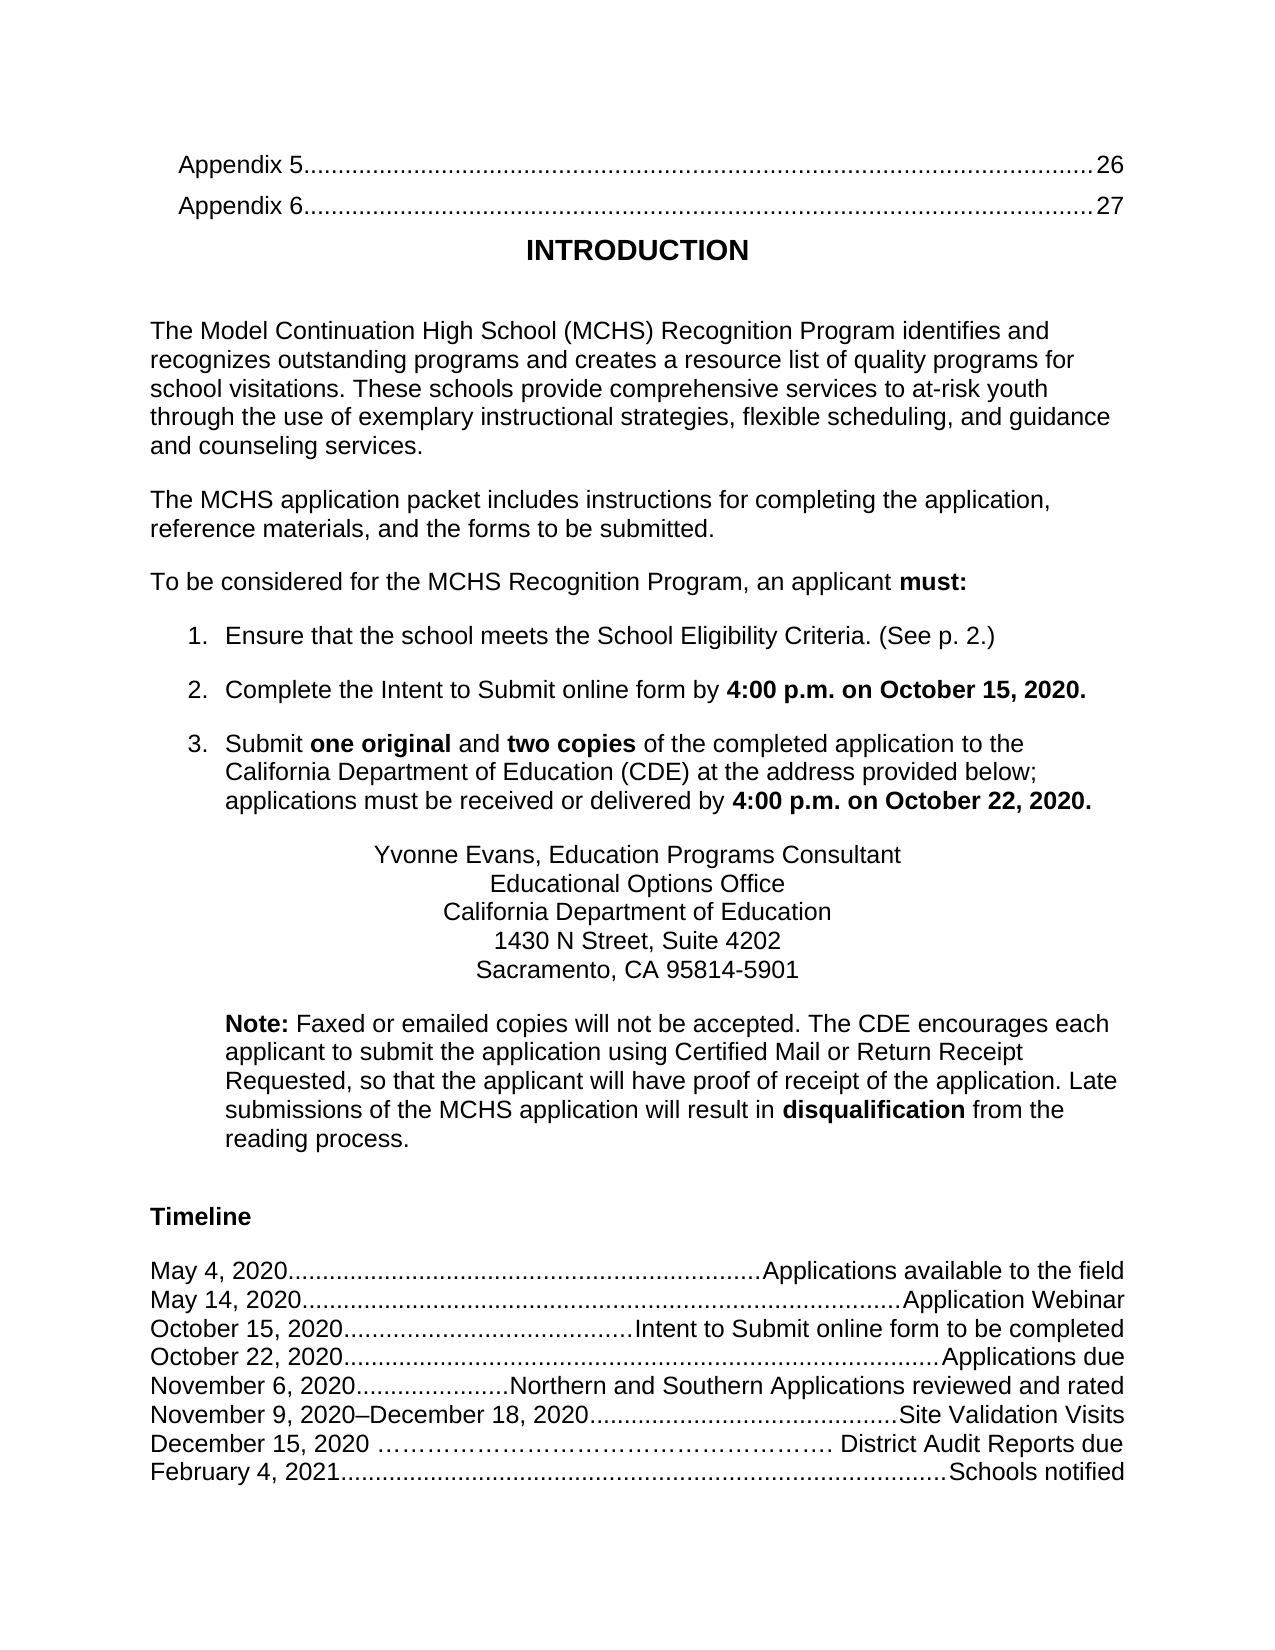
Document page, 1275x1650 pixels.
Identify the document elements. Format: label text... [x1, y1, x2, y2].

text Sacramento, CA 95814-5901 [150, 955, 1125, 983]
list Complete the Intent to Submit online form by 4:00 p.m. on October 15, 2020. [187, 675, 1125, 703]
text October 15, 2020 Intent to Submit online form to be completed [150, 1313, 1125, 1342]
text May 14, 2020 Application Webinar [150, 1285, 1125, 1313]
text December 15, 2020 ………………………………………………. District Audit Reports due [150, 1428, 1125, 1457]
text Yvonne Evans, Education Programs Consultant [150, 840, 1125, 868]
text February 4, 2021 Schools notified [150, 1457, 1125, 1486]
list Ensure that the school meets the School Eligibility Criteria. (See p. 2.) [187, 621, 1125, 650]
text November 9, 2020–December 18, 2020 Site Validation Visits [150, 1400, 1125, 1428]
list Submit one original and two copies of the completed application to the California Department of Education (CDE) at the address provided below; applications must be received or delivered by 4:00 p.m. on October 22, 2020. [187, 728, 1125, 815]
text To be considered for the MCHS Recognition Program, an applicant must: [150, 567, 1125, 596]
text Educational Options Office [150, 868, 1125, 897]
text Appendix 6 27 [178, 191, 1125, 220]
text The MCHS application packet includes instructions for completing the application, reference materials, and the forms to be submitted. [150, 485, 1125, 542]
text The Model Continuation High School (MCHS) Recognition Program identifies and recognizes outstanding programs and creates a resource list of quality programs for school visitations. These schools provide comprehensive services to at-risk youth through the use of exemplary instructional strategies, flexible scheduling, and guidance and counseling services. [150, 316, 1125, 460]
text November 6, 2020 Northern and Southern Applications reviewed and rated [150, 1371, 1125, 1400]
text Appendix 5 26 [178, 150, 1125, 179]
text California Department of Education [150, 897, 1125, 926]
text May 4, 2020 Applications available to the field [150, 1256, 1125, 1285]
subtitle INTRODUCTION [150, 232, 1125, 266]
text 1430 N Street, Suite 4202 [150, 926, 1125, 955]
subtitle Timeline [150, 1202, 1125, 1231]
text Note: Faxed or emailed copies will not be accepted. The CDE encourages each applicant to submit the application using Certified Mail or Return Receipt Requested, so that the applicant will have proof of receipt of the application. Late submissions of the MCHS application will result in disqualification from the reading process. [225, 1008, 1125, 1152]
text October 22, 2020 Applications due [150, 1342, 1125, 1371]
